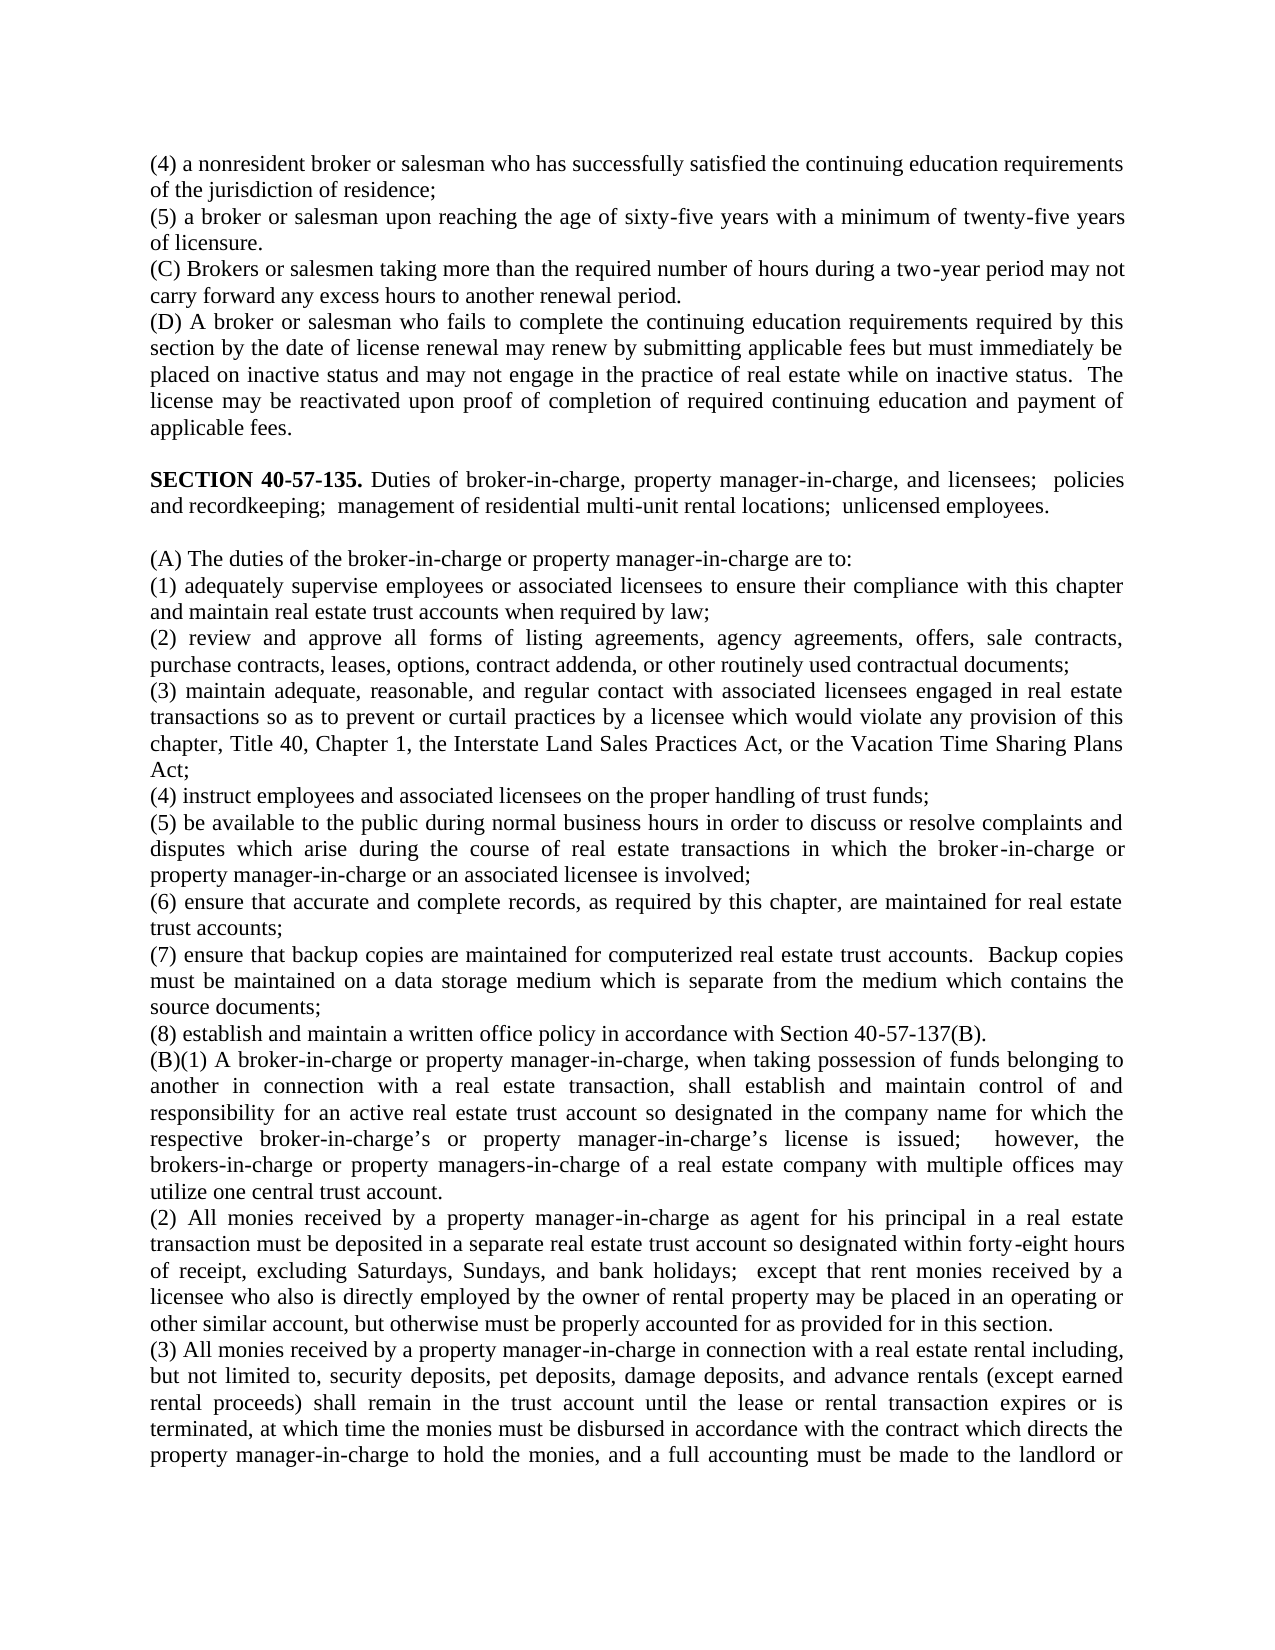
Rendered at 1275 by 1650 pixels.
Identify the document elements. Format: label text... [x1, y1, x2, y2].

text SECTION 40-57-135. Duties of broker-in-charge, property manager-in-charge, and licensees; policies and recordkeeping; management of residential multi-unit rental locations; unlicensed employees. [150, 466, 1125, 519]
text (4) a nonresident broker or salesman who has successfully satisfied the continuing education requirements of the jurisdiction of residence; [150, 150, 1125, 203]
text (B)(1) A broker-in-charge or property manager-in-charge, when taking possession of funds belonging to another in connection with a real estate transaction, shall establish and maintain control of and responsibility for an active real estate trust account so designated in the company name for which the respective broker-in-charge’s or property manager-in-charge’s license is issued; however, the brokers-in-charge or property managers-in-charge of a real estate company with multiple offices may utilize one central trust account. [150, 1046, 1125, 1204]
text (6) ensure that accurate and complete records, as required by this chapter, are maintained for real estate trust accounts; [150, 888, 1125, 941]
text (C) Brokers or salesmen taking more than the required number of hours during a two-year period may not carry forward any excess hours to another renewal period. [150, 255, 1125, 308]
text (8) establish and maintain a written office policy in accordance with Section 40-57-137(B). [150, 1020, 1125, 1046]
text (2) All monies received by a property manager-in-charge as agent for his principal in a real estate transaction must be deposited in a separate real estate trust account so designated within forty-eight hours of receipt, excluding Saturdays, Sundays, and bank holidays; except that rent monies received by a licensee who also is directly employed by the owner of rental property may be placed in an operating or other similar account, but otherwise must be properly accounted for as provided for in this section. [150, 1204, 1125, 1336]
text (2) review and approve all forms of listing agreements, agency agreements, offers, sale contracts, purchase contracts, leases, options, contract addenda, or other routinely used contractual documents; [150, 624, 1125, 677]
text (A) The duties of the broker-in-charge or property manager-in-charge are to: [150, 545, 1125, 572]
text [150, 1336, 1125, 1468]
text (1) adequately supervise employees or associated licensees to ensure their compliance with this chapter and maintain real estate trust accounts when required by law; [150, 572, 1125, 624]
text (5) be available to the public during normal business hours in order to discuss or resolve complaints and disputes which arise during the course of real estate transactions in which the broker-in-charge or property manager-in-charge or an associated licensee is involved; [150, 809, 1125, 888]
text (4) instruct employees and associated licensees on the proper handling of trust funds; [150, 782, 1125, 809]
text (D) A broker or salesman who fails to complete the continuing education requirements required by this section by the date of license renewal may renew by submitting applicable fees but must immediately be placed on inactive status and may not engage in the practice of real estate while on inactive status. The license may be reactivated upon proof of completion of required continuing education and payment of applicable fees. [150, 308, 1125, 440]
text (3) maintain adequate, reasonable, and regular contact with associated licensees engaged in real estate transactions so as to prevent or curtail practices by a licensee which would violate any provision of this chapter, Title 40, Chapter 1, the Interstate Land Sales Practices Act, or the Vacation Time Sharing Plans Act; [150, 677, 1125, 782]
text (7) ensure that backup copies are maintained for computerized real estate trust accounts. Backup copies must be maintained on a data storage medium which is separate from the medium which contains the source documents; [150, 941, 1125, 1020]
text (5) a broker or salesman upon reaching the age of sixty-five years with a minimum of twenty-five years of licensure. [150, 203, 1125, 255]
